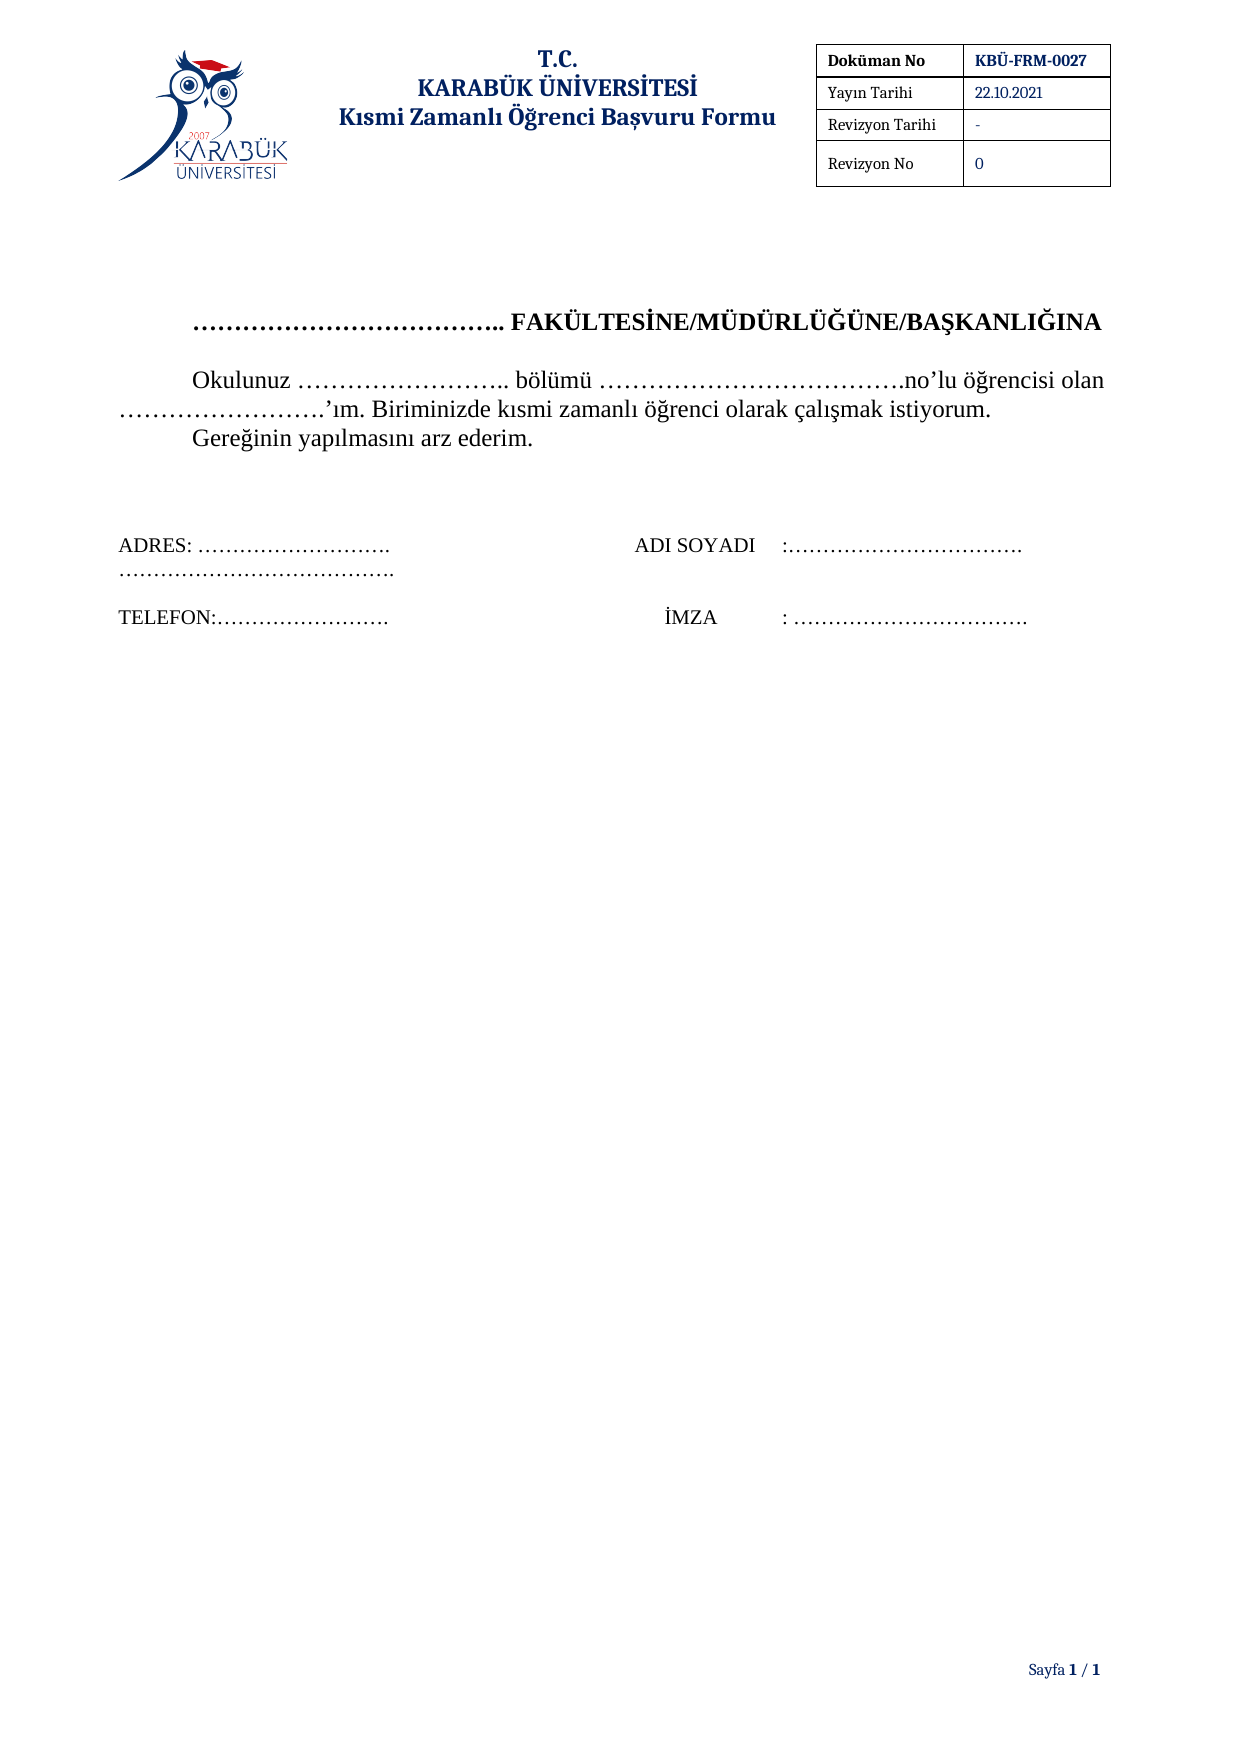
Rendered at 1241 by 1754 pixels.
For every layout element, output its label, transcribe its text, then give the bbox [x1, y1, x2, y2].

picture [118, 50, 288, 181]
subtitle ……………………………….. FAKÜLTESİNE/MÜDÜRLÜĞÜNE/BAŞKANLIĞINA [118, 307, 1122, 336]
text ADRES: ………………………. ADI SOYADI :……………………………. …………………………………. [118, 533, 1122, 581]
text TELEFON:……………………. İMZA : ……………………………. [118, 605, 1122, 629]
text Gereğinin yapılmasını arz ederim. [118, 423, 1122, 451]
text Okulunuz …………………….. bölümü ……………………………….no’lu öğrencisi olan …………………….’ım. Biriminizde kısmi zamanlı öğrenci olarak çalışmak istiyorum. [118, 365, 1122, 423]
